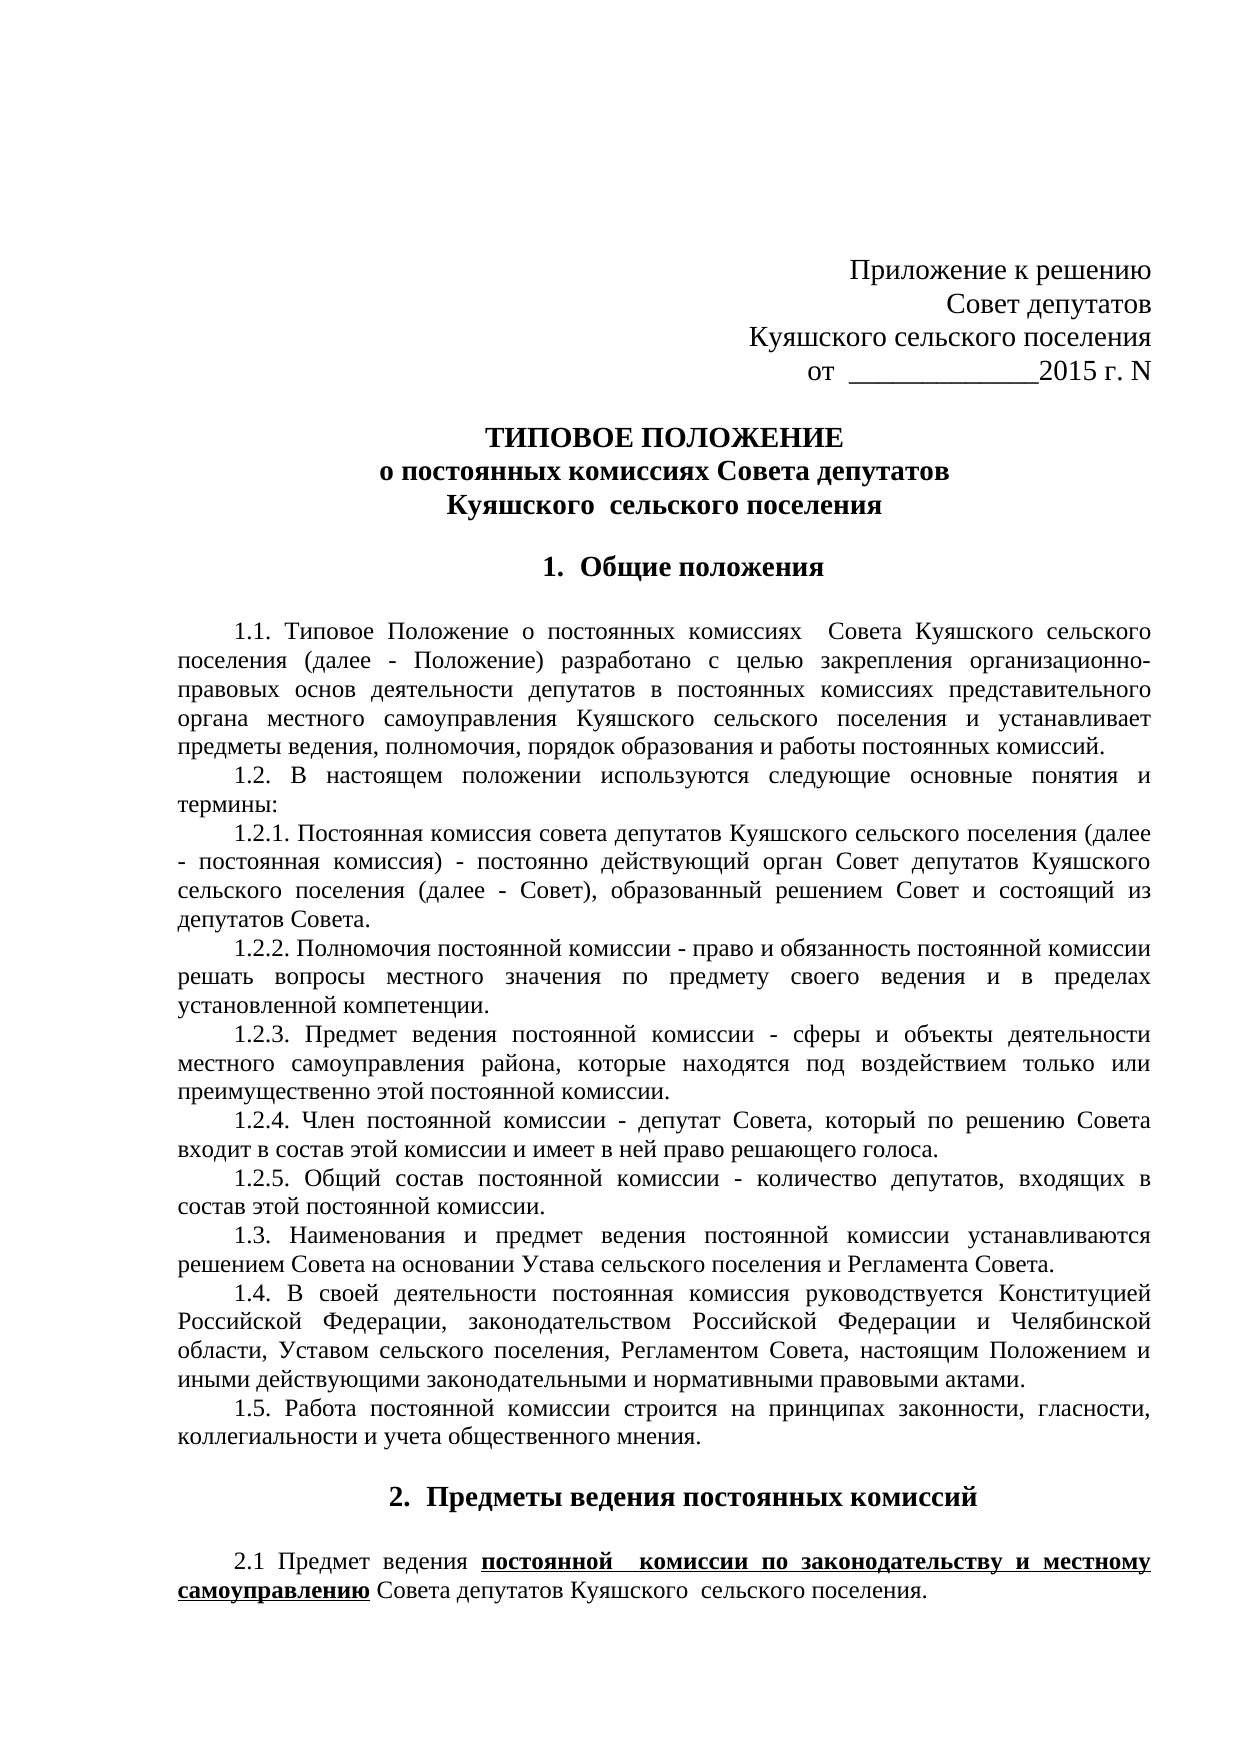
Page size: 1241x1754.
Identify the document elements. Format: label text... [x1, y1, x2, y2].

text 1.1. Типовое Положение о постоянных комиссиях Совета Куяшского сельского поселения (далее - Положение) разработано с целью закрепления организационно-правовых основ деятельности депутатов в постоянных комиссиях представительного органа местного самоуправления Куяшского сельского поселения и устанавливает предметы ведения, полномочия, порядок образования и работы постоянных комиссий. [177, 616, 1152, 760]
text 1.2.5. Общий состав постоянной комиссии - количество депутатов, входящих в состав этой постоянной комиссии. [177, 1163, 1152, 1220]
text 1.2.2. Полномочия постоянной комиссии - право и обязанность постоянной комиссии решать вопросы местного значения по предмету своего ведения и в пределах установленной компетенции. [177, 933, 1152, 1019]
text 2.1 Предмет ведения постоянной комиссии по законодательству и местному самоуправлению Совета депутатов Куяшского сельского поселения. [177, 1546, 1152, 1603]
text 1.5. Работа постоянной комиссии строится на принципах законности, гласности, коллегиальности и учета общественного мнения. [177, 1393, 1152, 1450]
text 1.2.1. Постоянная комиссия совета депутатов Куяшского сельского поселения (далее - постоянная комиссия) - постоянно действующий орган Совет депутатов Куяшского сельского поселения (далее - Совет), образованный решением Совет и состоящий из депутатов Совета. [177, 818, 1152, 933]
list Общие положения [215, 549, 1152, 583]
list Предметы ведения постоянных комиссий [215, 1479, 1152, 1512]
text от _____________2015 г. N [177, 353, 1152, 386]
text Куяшского сельского поселения [177, 487, 1152, 521]
text 1.2. В настоящем положении используются следующие основные понятия и термины: [177, 760, 1152, 818]
text 1.2.4. Член постоянной комиссии - депутат Совета, который по решению Совета входит в состав этой комиссии и имеет в ней право решающего голоса. [177, 1105, 1152, 1163]
text 1.4. В своей деятельности постоянная комиссия руководствуется Конституцией Российской Федерации, законодательством Российской Федерации и Челябинской области, Уставом сельского поселения, Регламентом Совета, настоящим Положением и иными действующими законодательными и нормативными правовыми актами. [177, 1278, 1152, 1393]
text Куяшского сельского поселения [177, 319, 1152, 353]
text Совет депутатов [177, 286, 1152, 319]
text Приложение к решению [177, 252, 1152, 286]
text ТИПОВОЕ ПОЛОЖЕНИЕ [177, 420, 1152, 453]
text о постоянных комиссиях Совета депутатов [177, 453, 1152, 487]
text 1.3. Наименования и предмет ведения постоянной комиссии устанавливаются решением Совета на основании Устава сельского поселения и Регламента Совета. [177, 1220, 1152, 1278]
text 1.2.3. Предмет ведения постоянной комиссии - сферы и объекты деятельности местного самоуправления района, которые находятся под воздействием только или преимущественно этой постоянной комиссии. [177, 1019, 1152, 1105]
